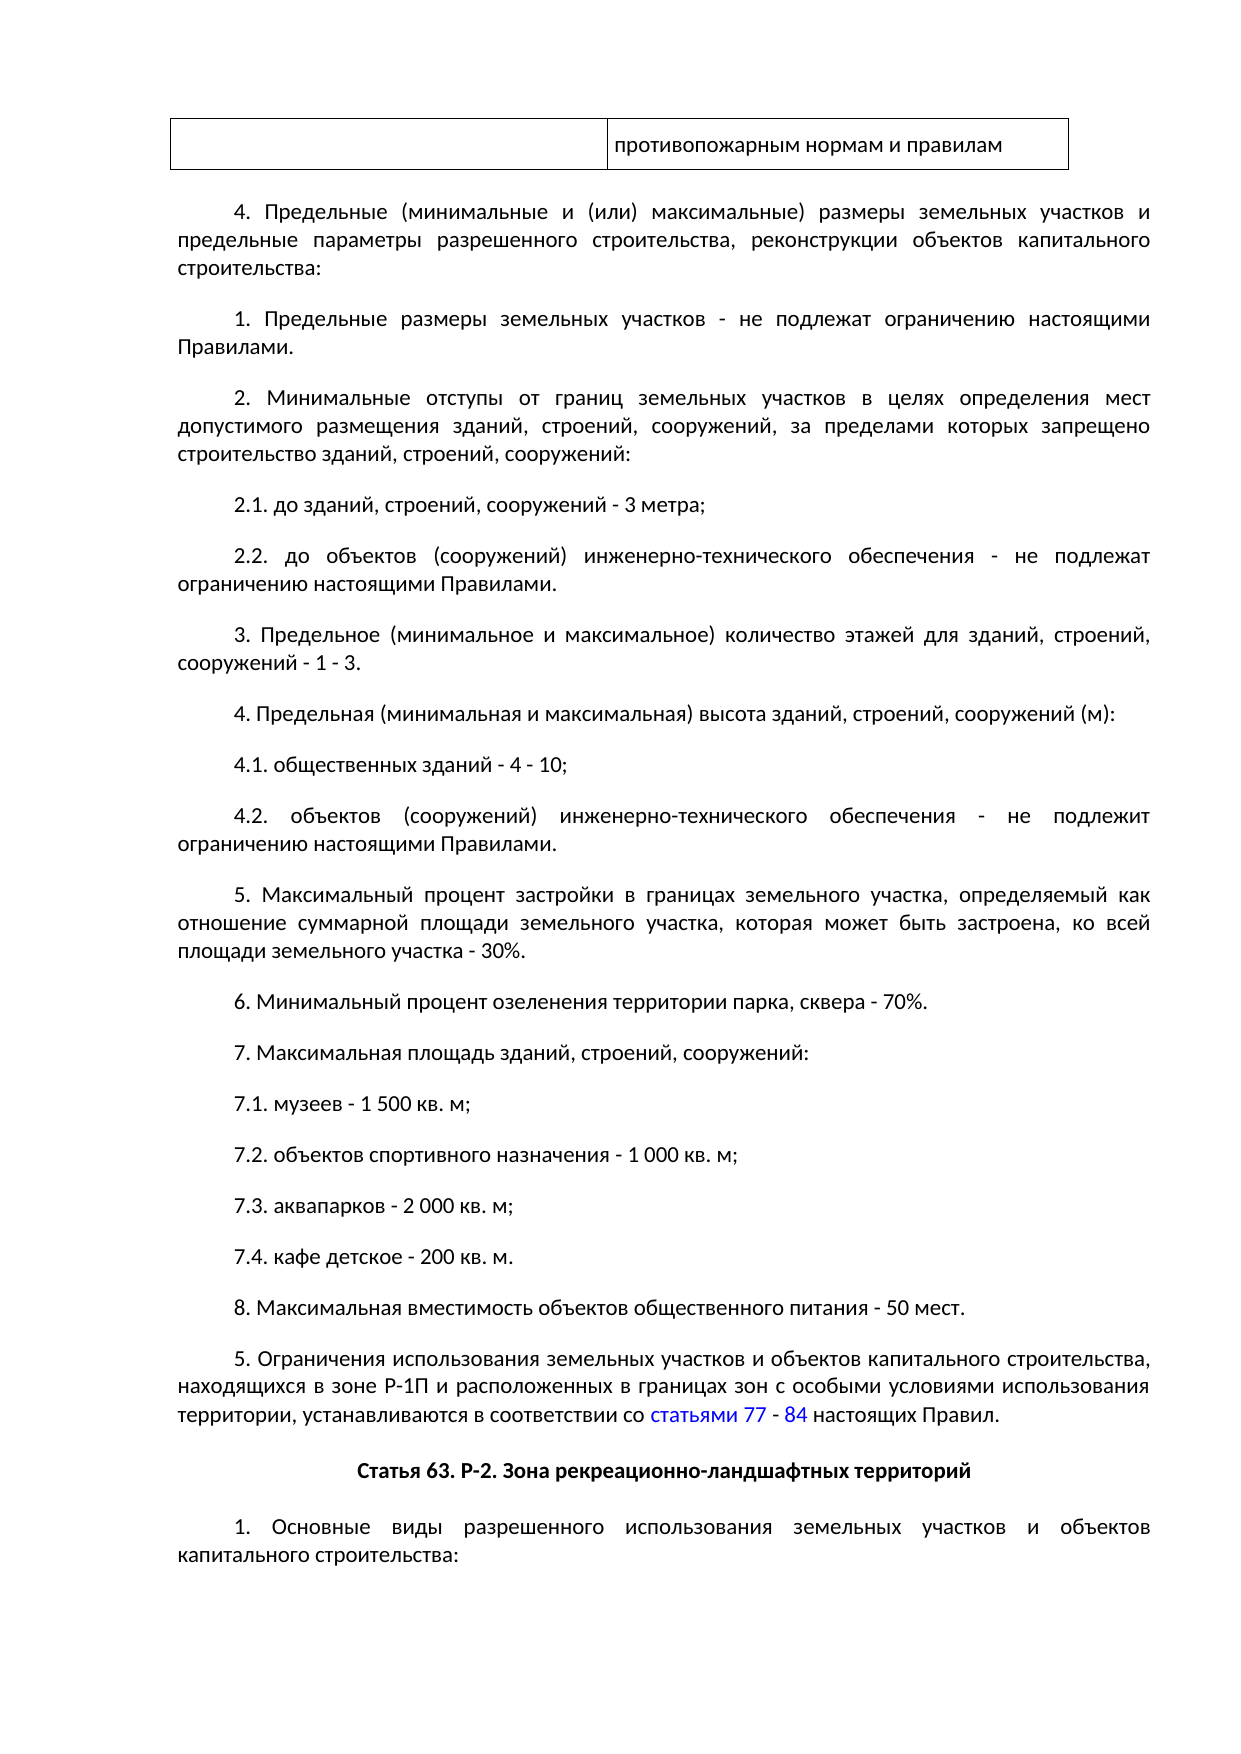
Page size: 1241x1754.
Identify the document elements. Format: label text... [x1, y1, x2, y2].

text 7.1. музеев - 1 500 кв. м; [177, 1089, 1152, 1117]
text 7.2. объектов спортивного назначения - 1 000 кв. м; [177, 1140, 1152, 1168]
title Статья 63. Р-2. Зона рекреационно-ландшафтных территорий [177, 1456, 1152, 1484]
text 2.1. до зданий, строений, сооружений - 3 метра; [177, 490, 1152, 518]
text 4.2. объектов (сооружений) инженерно-технического обеспечения - не подлежит ограничению настоящими Правилами. [177, 801, 1152, 857]
text 5. Максимальный процент застройки в границах земельного участка, определяемый как отношение суммарной площади земельного участка, которая может быть застроена, ко всей площади земельного участка - 30%. [177, 880, 1152, 964]
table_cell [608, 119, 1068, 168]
text 2. Минимальные отступы от границ земельных участков в целях определения мест допустимого размещения зданий, строений, сооружений, за пределами которых запрещено строительство зданий, строений, сооружений: [177, 383, 1152, 467]
text 1. Основные виды разрешенного использования земельных участков и объектов капитального строительства: [177, 1512, 1152, 1568]
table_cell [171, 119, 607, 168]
text 4.1. общественных зданий - 4 - 10; [177, 750, 1152, 778]
text 2.2. до объектов (сооружений) инженерно-технического обеспечения - не подлежат ограничению настоящими Правилами. [177, 541, 1152, 597]
text 7.4. кафе детское - 200 кв. м. [177, 1242, 1152, 1270]
text 8. Максимальная вместимость объектов общественного питания - 50 мест. [177, 1293, 1152, 1321]
text 7. Максимальная площадь зданий, строений, сооружений: [177, 1038, 1152, 1066]
text 1. Предельные размеры земельных участков - не подлежат ограничению настоящими Правилами. [177, 304, 1152, 361]
text 3. Предельное (минимальное и максимальное) количество этажей для зданий, строений, сооружений - 1 - 3. [177, 620, 1152, 676]
text 4. Предельная (минимальная и максимальная) высота зданий, строений, сооружений (м): [177, 699, 1152, 727]
text 6. Минимальный процент озеленения территории парка, сквера - 70%. [177, 987, 1152, 1015]
text 7.3. аквапарков - 2 000 кв. м; [177, 1191, 1152, 1219]
text 4. Предельные (минимальные и (или) максимальные) размеры земельных участков и предельные параметры разрешенного строительства, реконструкции объектов капитального строительства: [177, 197, 1152, 282]
text 5. Ограничения использования земельных участков и объектов капитального строительства, находящихся в зоне Р-1П и расположенных в границах зон с особыми условиями использования территории, устанавливаются в соответствии со статьями 77 - 84 настоящих Правил. [177, 1344, 1152, 1428]
